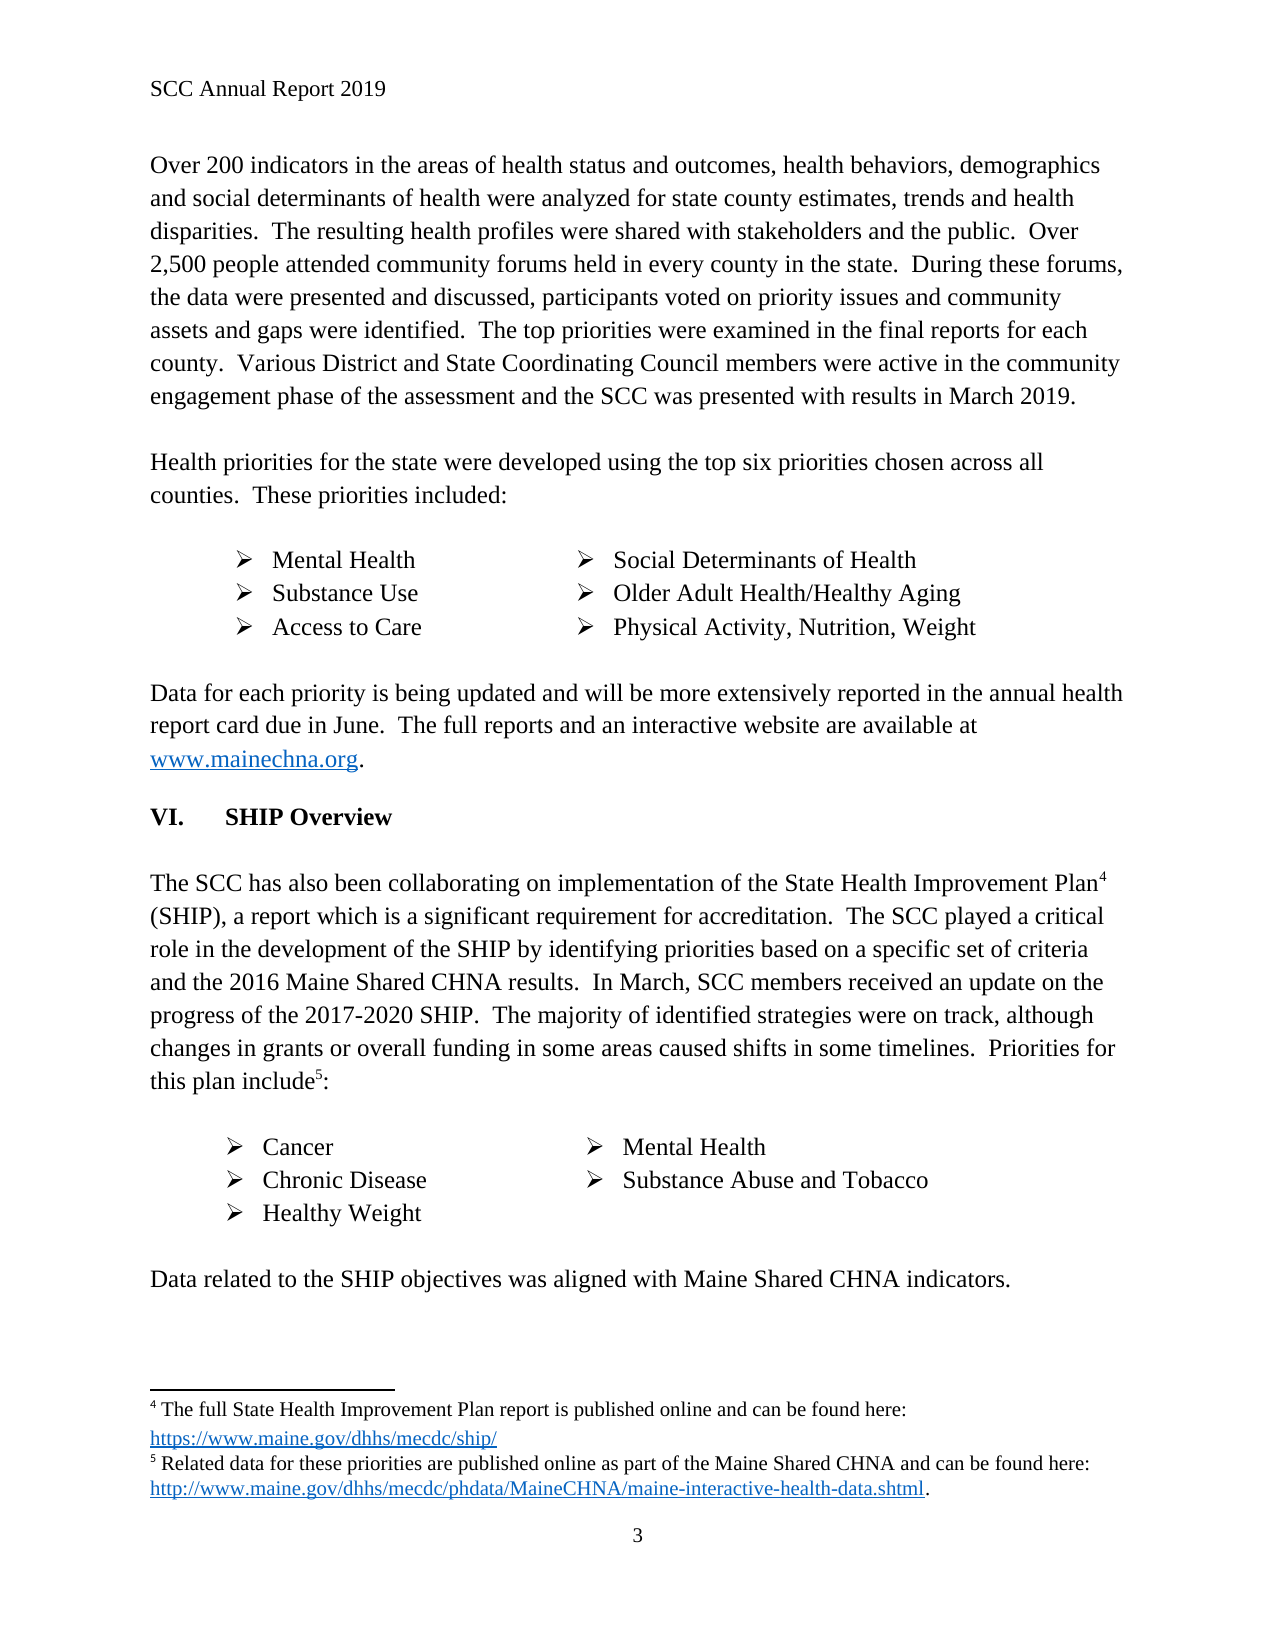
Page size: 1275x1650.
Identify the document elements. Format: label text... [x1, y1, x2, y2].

list Cancer [225, 1132, 525, 1161]
list Physical Activity, Nutrition, Weight [576, 612, 1125, 640]
text Health priorities for the state were developed using the top six priorities chosen across all counties. These priorities included: [150, 447, 1125, 509]
list Substance Abuse and Tobacco [585, 1165, 1125, 1194]
list Healthy Weight [225, 1198, 525, 1227]
list Chronic Disease [225, 1165, 525, 1194]
text Data related to the SHIP objectives was aligned with Maine Shared CHNA indicators. [150, 1264, 1125, 1293]
list Substance Use [234, 578, 525, 607]
list Mental Health [234, 546, 525, 574]
subtitle SHIP Overview [150, 802, 1125, 830]
text The SCC has also been collaborating on implementation of the State Health Improvement Plan (SHIP), a report which is a significant requirement for accreditation. The SCC played a critical role in the development of the SHIP by identifying priorities based on a specific set of criteria and the 2016 Maine Shared CHNA results. In March, SCC members received an update on the progress of the 2017-2020 SHIP. The majority of identified strategies were on track, although changes in grants or overall funding in some areas caused shifts in some timelines. Priorities for this plan include: [150, 868, 1125, 1094]
text Data for each priority is being updated and will be more extensively reported in the annual health report card due in June. The full reports and an interactive website are available at www.mainechna.org. [150, 678, 1125, 772]
text Over 200 indicators in the areas of health status and outcomes, health behaviors, demographics and social determinants of health were analyzed for state county estimates, trends and health disparities. The resulting health profiles were shared with stakeholders and the public. Over 2,500 people attended community forums held in every county in the state. During these forums, the data were presented and discussed, participants voted on priority issues and community assets and gaps were identified. The top priorities were examined in the final reports for each county. Various District and State Coordinating Council members were active in the community engagement phase of the assessment and the SCC was presented with results in March 2019. [150, 150, 1125, 410]
list Social Determinants of Health [576, 546, 1125, 574]
list Mental Health [585, 1132, 1125, 1161]
list Older Adult Health/Healthy Aging [576, 578, 1125, 607]
list Access to Care [234, 612, 525, 640]
